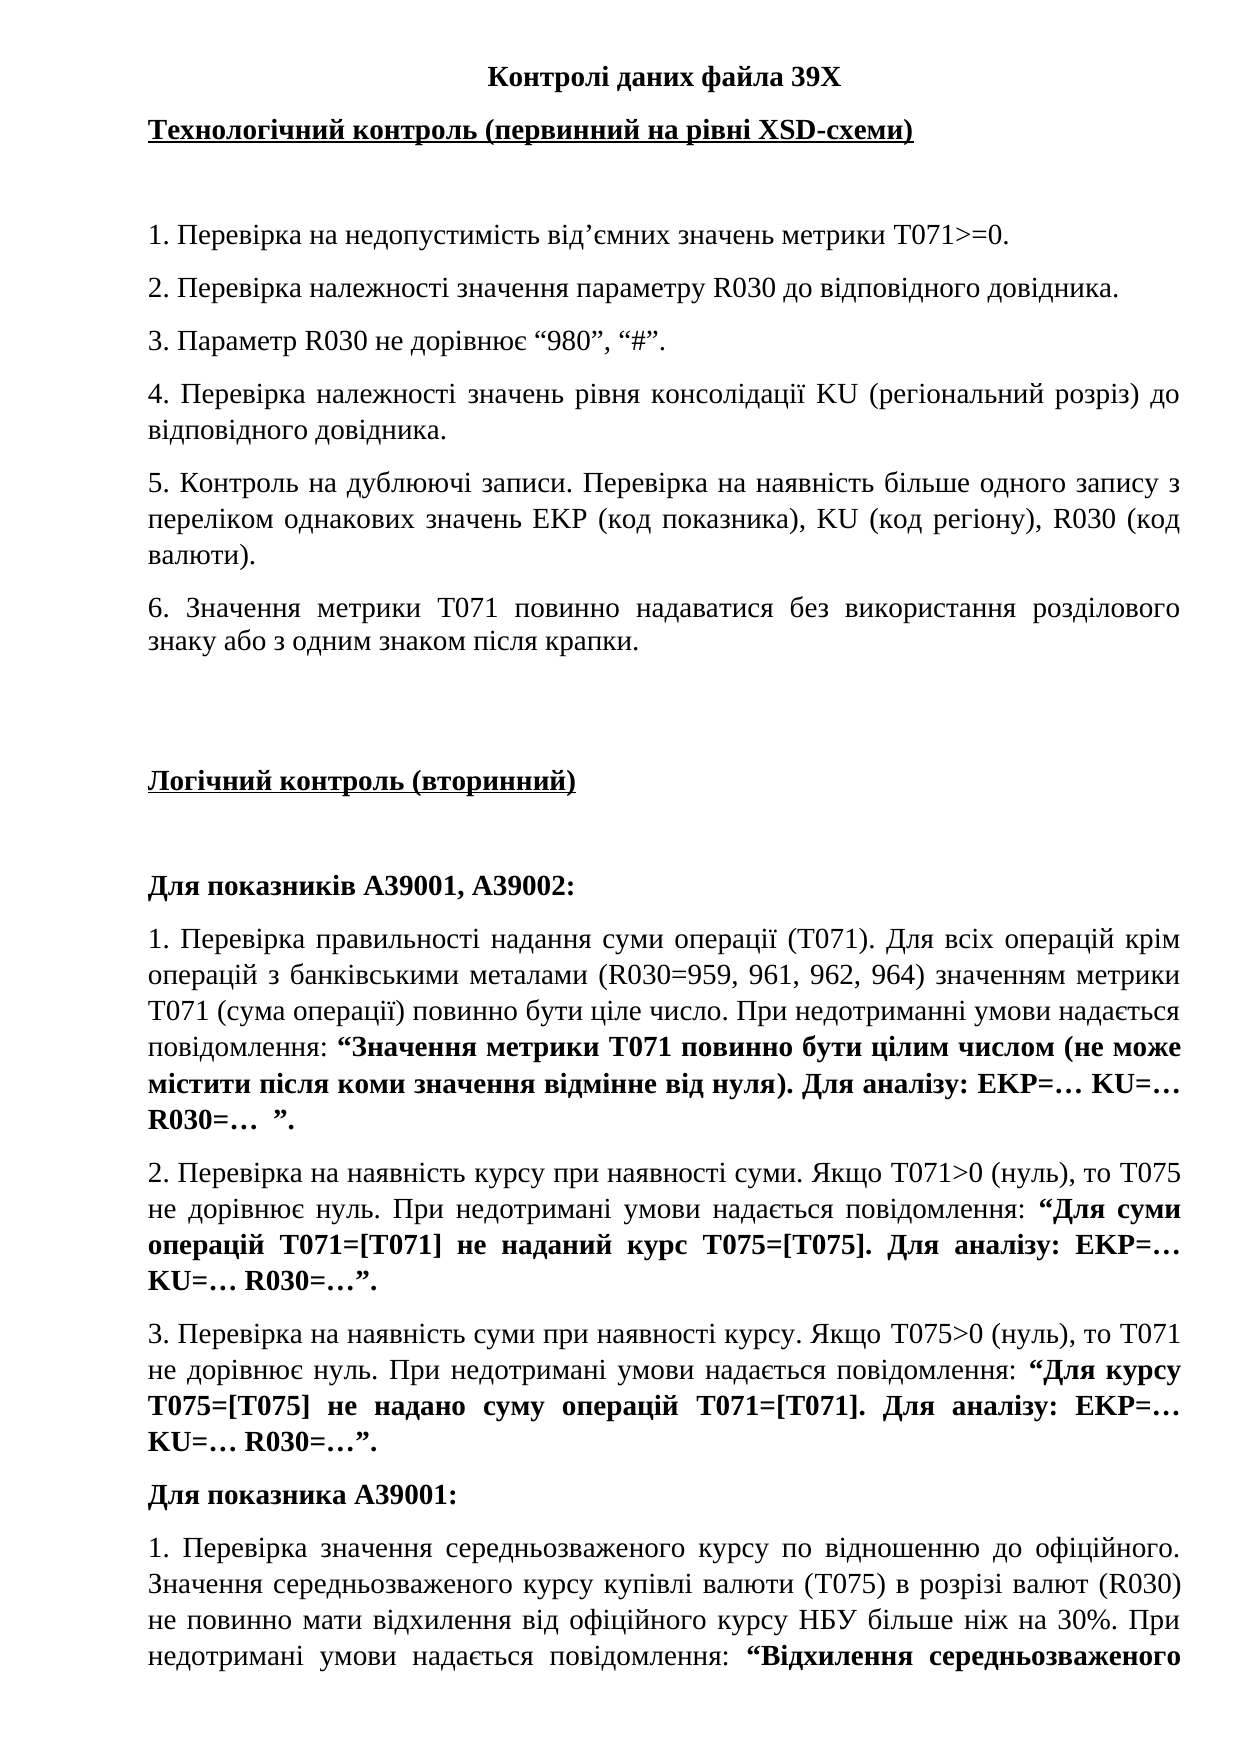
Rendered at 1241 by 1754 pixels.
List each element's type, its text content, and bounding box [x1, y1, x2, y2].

text 1. Перевірка на недопустимість від’ємних значень метрики T071>=0. [148, 217, 1181, 251]
text Технологічний контроль (первинний на рівні XSD-схеми) [148, 112, 1181, 145]
text Для показника A39001: [148, 1477, 1181, 1511]
list 6. Значення метрики T071 повинно надаватися без використання розділового знаку або з одним знаком після крапки. [148, 590, 1181, 657]
text 5. Контроль на дублюючі записи. Перевірка на наявність більше одного запису з переліком однакових значень EKP (код показника), KU (код регіону), R030 (код валюти). [148, 465, 1181, 571]
text Логічний контроль (вторинний) [148, 763, 1181, 796]
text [148, 1530, 1181, 1672]
text 2. Перевірка на наявність курсу при наявності суми. Якщо T071>0 (нуль), то T075 не дорівнює нуль. При недотримані умови надається повідомлення: “Для суми операцій T071=[T071] не наданий курс T075=[T075]. Для аналізу: EKP=… KU=… R030=…”. [148, 1155, 1181, 1297]
text Контролі даних файла 39X [148, 59, 1181, 93]
text 2. Перевірка належності значення параметру R030 до відповідного довідника. [148, 270, 1181, 304]
text 1. Перевірка правильності надання суми операції (T071). Для всіх операцій крім операцій з банківськими металами (R030=959, 961, 962, 964) значенням метрики T071 (сума операції) повинно бути ціле число. При недотриманні умови надається повідомлення: “Значення метрики T071 повинно бути цілим числом (не може містити після коми значення відмінне від нуля). Для аналізу: EKP=… KU=… R030=… ”. [148, 921, 1181, 1135]
text Для показників A39001, A39002: [148, 868, 1181, 902]
text 3. Перевірка на наявність суми при наявності курсу. Якщо T075>0 (нуль), то T071 не дорівнює нуль. При недотримані умови надається повідомлення: “Для курсу T075=[T075] не надано суму операцій T071=[T071]. Для аналізу: EKP=… KU=… R030=…”. [148, 1316, 1181, 1458]
text 4. Перевірка належності значень рівня консолідації KU (регіональний розріз) до відповідного довідника. [148, 376, 1181, 446]
text 3. Параметр R030 не дорівнює “980”, “#”. [148, 323, 1181, 357]
